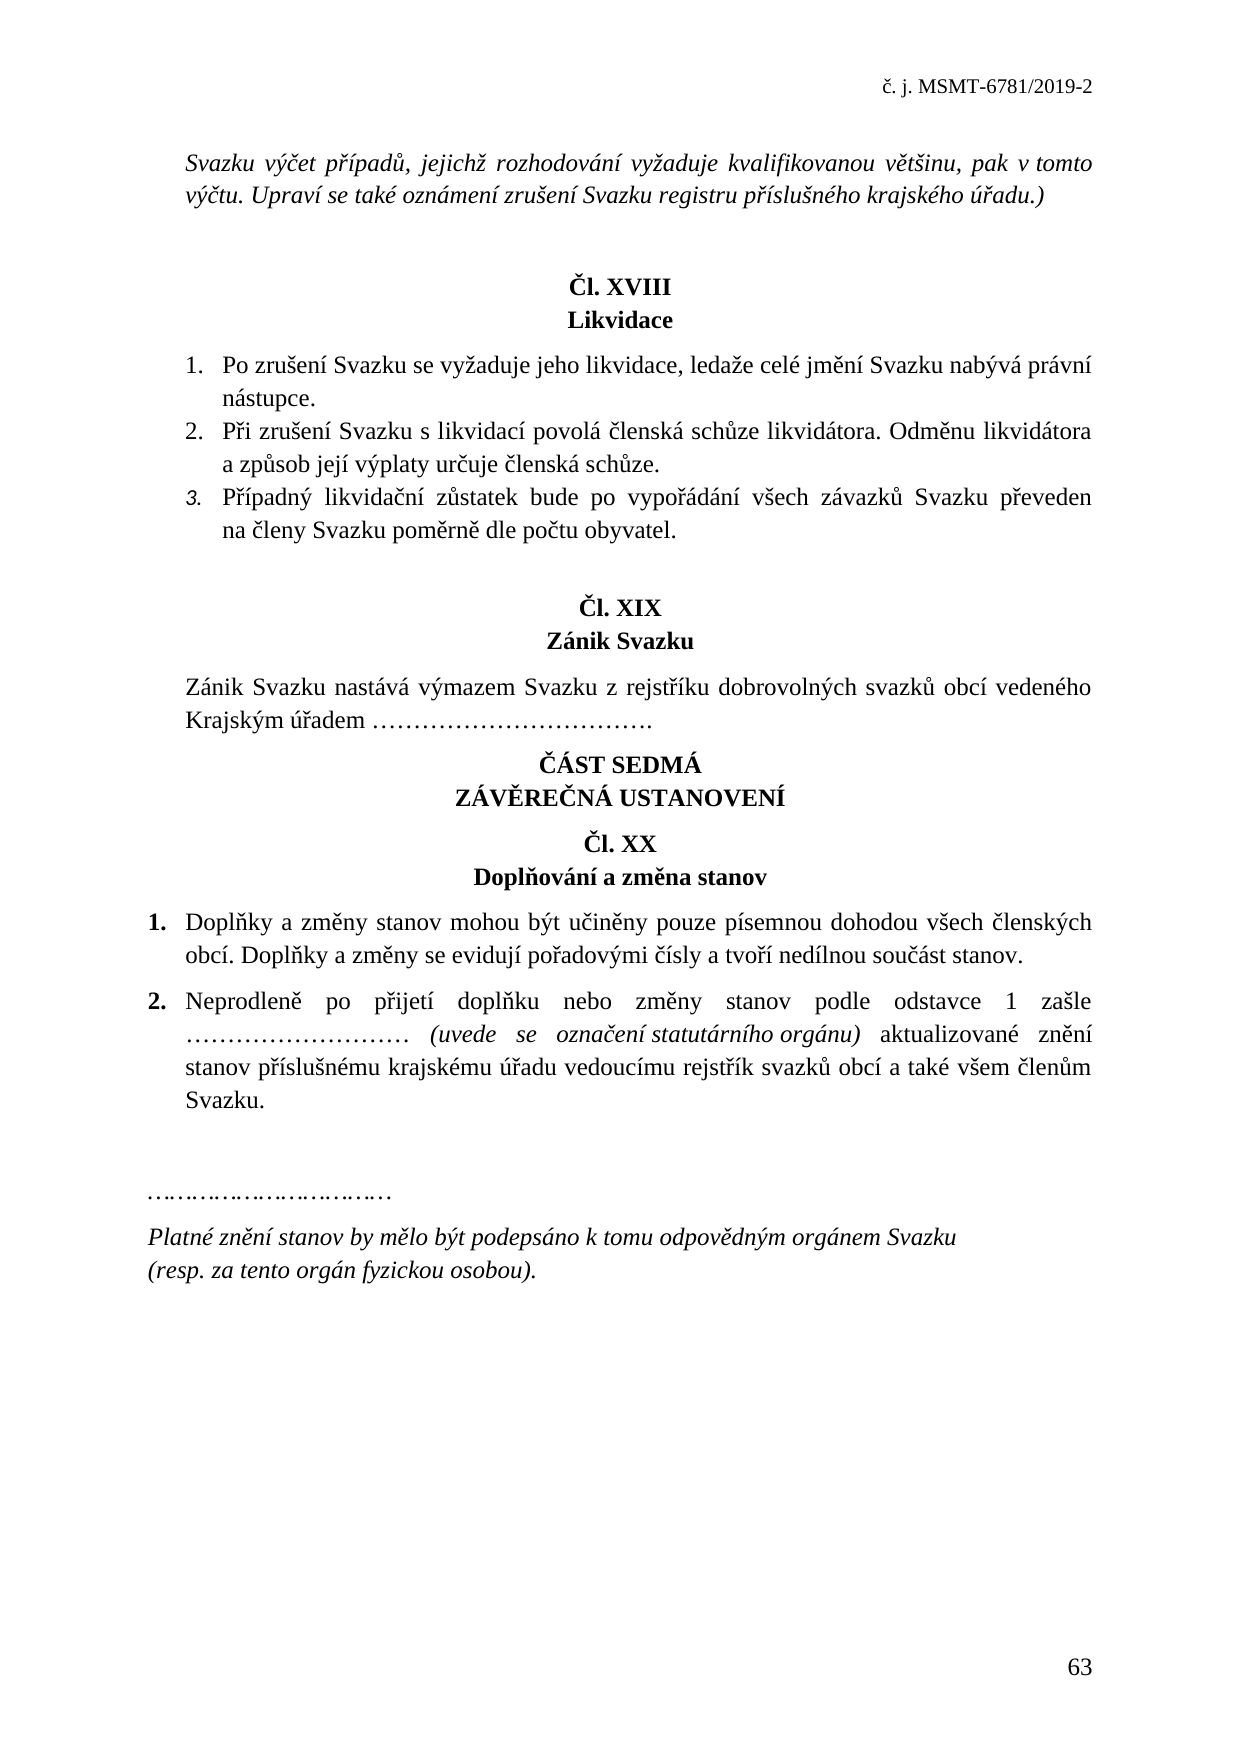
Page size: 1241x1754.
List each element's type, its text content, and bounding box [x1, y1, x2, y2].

list Při zrušení Svazku s likvidací povolá členská schůze likvidátora. Odměnu likvidátora a způsob její výplaty určuje členská schůze. [185, 416, 1093, 478]
text 1. Doplňky a změny stanov mohou být učiněny pouze písemnou dohodou všech členských obcí. Doplňky a změny se evidují pořadovými čísly a tvoří nedílnou součást stanov. [148, 907, 1093, 969]
text Čl. XVIII Likvidace [148, 272, 1093, 333]
text Čl. XX Doplňování a změna stanov [148, 829, 1093, 891]
list Po zrušení Svazku se vyžaduje jeho likvidace, ledaže celé jmění Svazku nabývá právní nástupce. [185, 350, 1093, 412]
text ČÁST SEDMÁ ZÁVĚREČNÁ USTANOVENÍ [148, 750, 1093, 812]
text Čl. XIX Zánik Svazku [148, 593, 1093, 655]
text …………………………… [148, 1176, 1093, 1205]
text 2. Neprodleně po přijetí doplňku nebo změny stanov podle odstavce 1 zašle ……………………… (uvede se označení statutárního orgánu) aktualizované znění stanov příslušnému krajskému úřadu vedoucímu rejstřík svazků obcí a také všem členům Svazku. [148, 986, 1093, 1114]
list Případný likvidační zůstatek bude po vypořádání všech závazků Svazku převeden na členy Svazku poměrně dle počtu obyvatel. [185, 482, 1093, 544]
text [148, 148, 1093, 209]
text Zánik Svazku nastává výmazem Svazku z rejstříku dobrovolných svazků obcí vedeného Krajským úřadem ……………………………. [185, 672, 1093, 734]
text Platné znění stanov by mělo být podepsáno k tomu odpovědným orgánem Svazku (resp. za tento orgán fyzickou osobou). [148, 1222, 1093, 1283]
